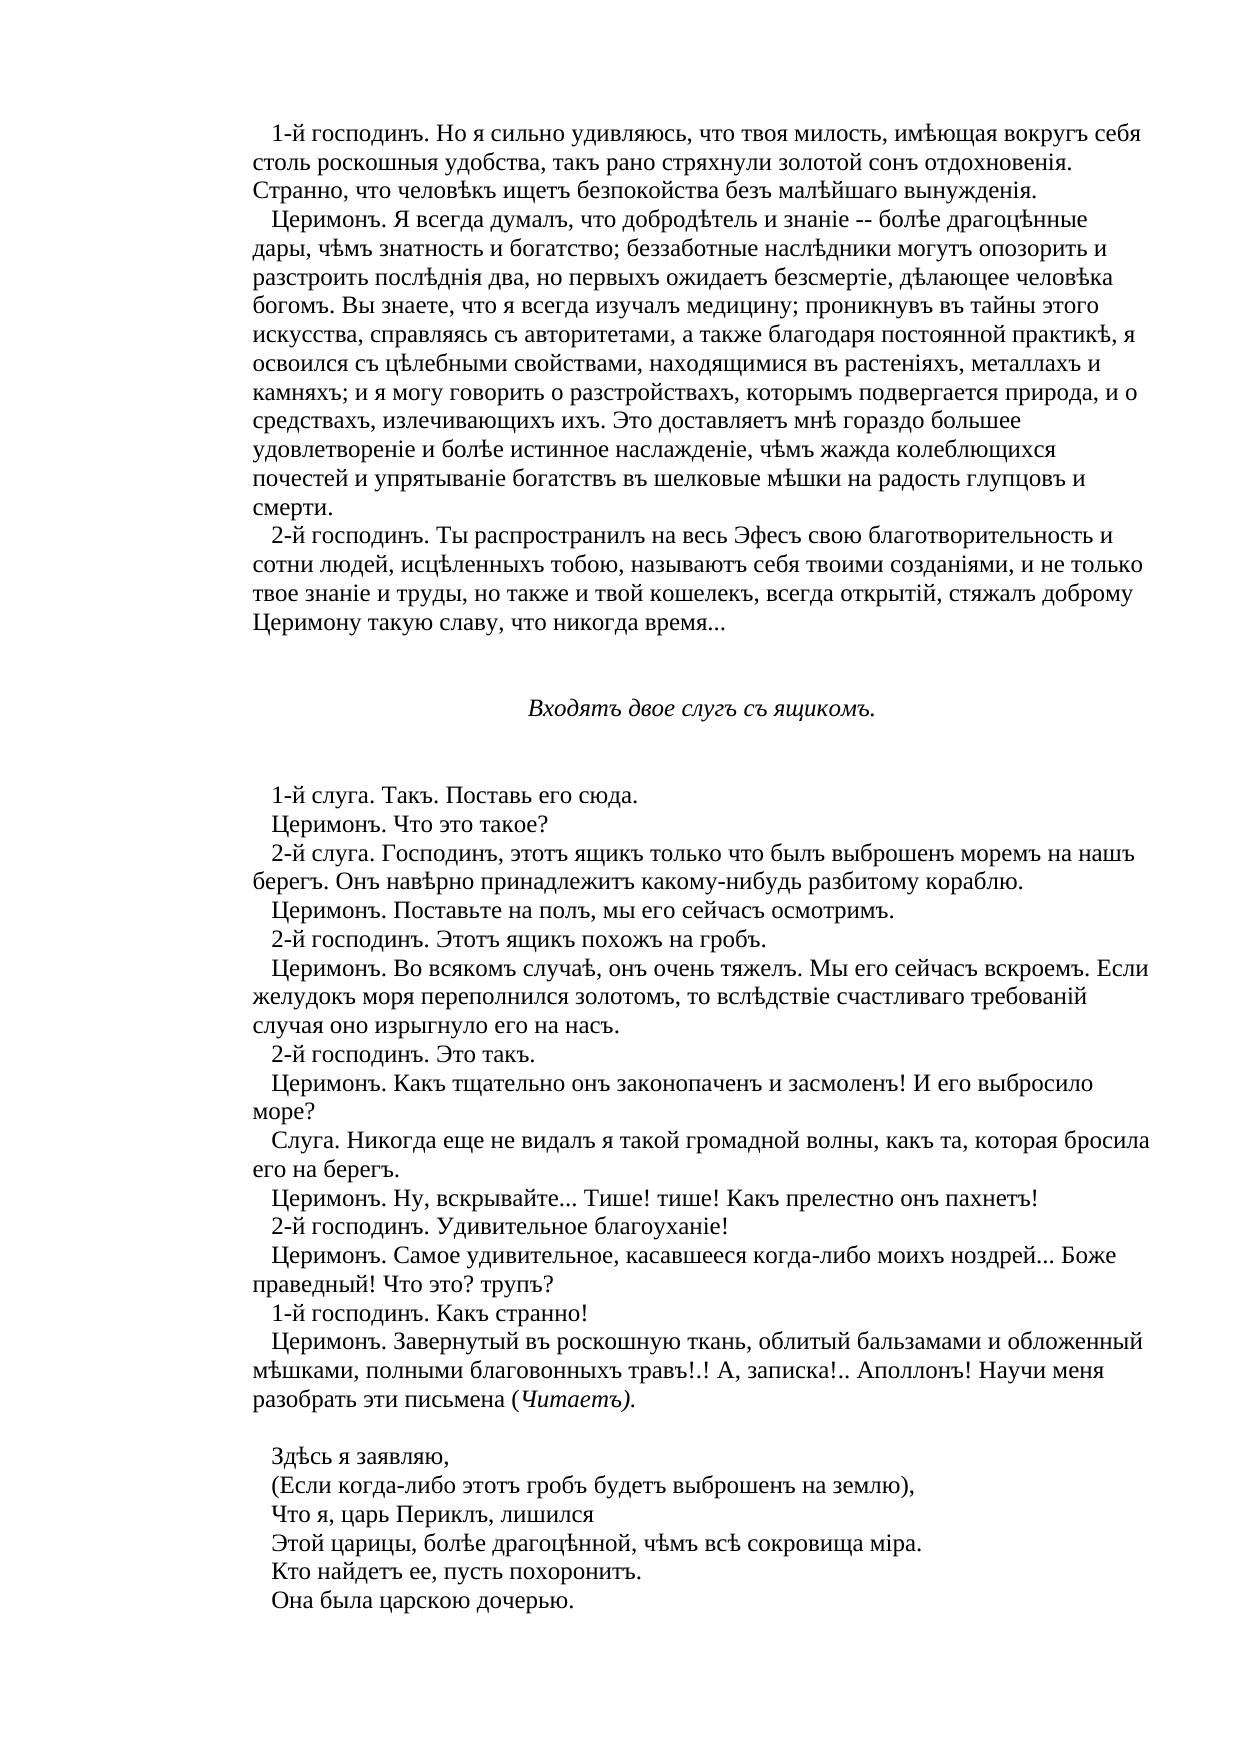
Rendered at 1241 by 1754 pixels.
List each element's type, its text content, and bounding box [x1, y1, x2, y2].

text Кто найдетъ ее, пусть похоронитъ. [252, 1556, 1152, 1585]
text Церимонъ. Ну, вскрывайте... Тише! тише! Какъ прелестно онъ пахнетъ! [252, 1183, 1152, 1211]
text Входятъ двое слугъ съ ящикомъ. [252, 693, 1152, 722]
text Церимонъ. Завернутый въ роскошную ткань, облитый бальзамами и обложенный мѣшками, полными благовонныхъ травъ!.! А, записка!.. Аполлонъ! Научи меня разобрать эти письмена (Читаетъ). [252, 1326, 1152, 1413]
text Слуга. Никогда еще не видалъ я такой громадной волны, какъ та, которая бросила его на берегъ. [252, 1125, 1152, 1183]
text 2-й господинъ. Удивительное благоуханіе! [252, 1211, 1152, 1240]
text Здѣсь я заявляю, [252, 1441, 1152, 1470]
text 2-й господинъ. Этотъ ящикъ похожъ на гробъ. [252, 924, 1152, 953]
text Церимонъ. Самое удивительное, касавшееся когда-либо моихъ ноздрей... Боже праведный! Что это? трупъ? [252, 1240, 1152, 1298]
text Этой царицы, болѣе драгоцѣнной, чѣмъ всѣ сокровища міра. [252, 1528, 1152, 1556]
text Церимонъ. Во всякомъ случаѣ, онъ очень тяжелъ. Мы его сейчасъ вскроемъ. Если желудокъ моря переполнился золотомъ, то вслѣдствіе счастливаго требованій случая оно изрыгнуло его на насъ. [252, 953, 1152, 1039]
text 2-й слуга. Господинъ, этотъ ящикъ только что былъ выброшенъ моремъ на нашъ берегъ. Онъ навѣрно принадлежитъ какому-нибудь разбитому кораблю. [252, 838, 1152, 895]
text Что я, царь Периклъ, лишился [252, 1499, 1152, 1528]
text Она была царскою дочерью. [252, 1585, 1152, 1614]
text (Если когда-либо этотъ гробъ будетъ выброшенъ на землю), [252, 1470, 1152, 1499]
text 1-й слуга. Такъ. Поставь его сюда. [252, 780, 1152, 809]
text 2-й господинъ. Это такъ. [252, 1039, 1152, 1068]
text Церимонъ. Какъ тщательно онъ законопаченъ и засмоленъ! И его выбросило море? [252, 1068, 1152, 1125]
text 1-й господинъ. Какъ странно! [252, 1298, 1152, 1326]
text 1-й господинъ. Но я сильно удивляюсь, что твоя милость, имѣющая вокругъ себя столь роскошныя удобства, такъ рано стряхнули золотой сонъ отдохновенія. Странно, что человѣкъ ищетъ безпокойства безъ малѣйшаго вынужденія. [252, 118, 1152, 204]
text Церимонъ. Что это такое? [252, 809, 1152, 838]
text 2-й господинъ. Ты распространилъ на весь Эфесъ свою благотворительность и сотни людей, исцѣленныхъ тобою, называютъ себя твоими созданіями, и не только твое знаніе и труды, но также и твой кошелекъ, всегда открытій, стяжалъ доброму Церимону такую славу, что никогда время... [252, 521, 1152, 636]
text Церимонъ. Я всегда думалъ, что добродѣтель и знаніе -- болѣе драгоцѣнные дары, чѣмъ знатность и богатство; беззаботные наслѣдники могутъ опозорить и разстроить послѣднія два, но первыхъ ожидаетъ безсмертіе, дѣлающее человѣка богомъ. Вы знаете, что я всегда изучалъ медицину; проникнувъ въ тайны этого искусства, справляясь съ авторитетами, а также благодаря постоянной практикѣ, я освоился съ цѣлебными свойствами, находящимися въ растеніяхъ, металлахъ и камняхъ; и я могу говорить о разстройствахъ, которымъ подвергается природа, и о средствахъ, излечивающихъ ихъ. Это доставляетъ мнѣ гораздо большее удовлетвореніе и болѣе истинное наслажденіе, чѣмъ жажда колеблющихся почестей и упрятываніе богатствъ въ шелковые мѣшки на радость глупцовъ и смерти. [252, 204, 1152, 521]
text Церимонъ. Поставьте на полъ, мы его сейчасъ осмотримъ. [252, 895, 1152, 924]
